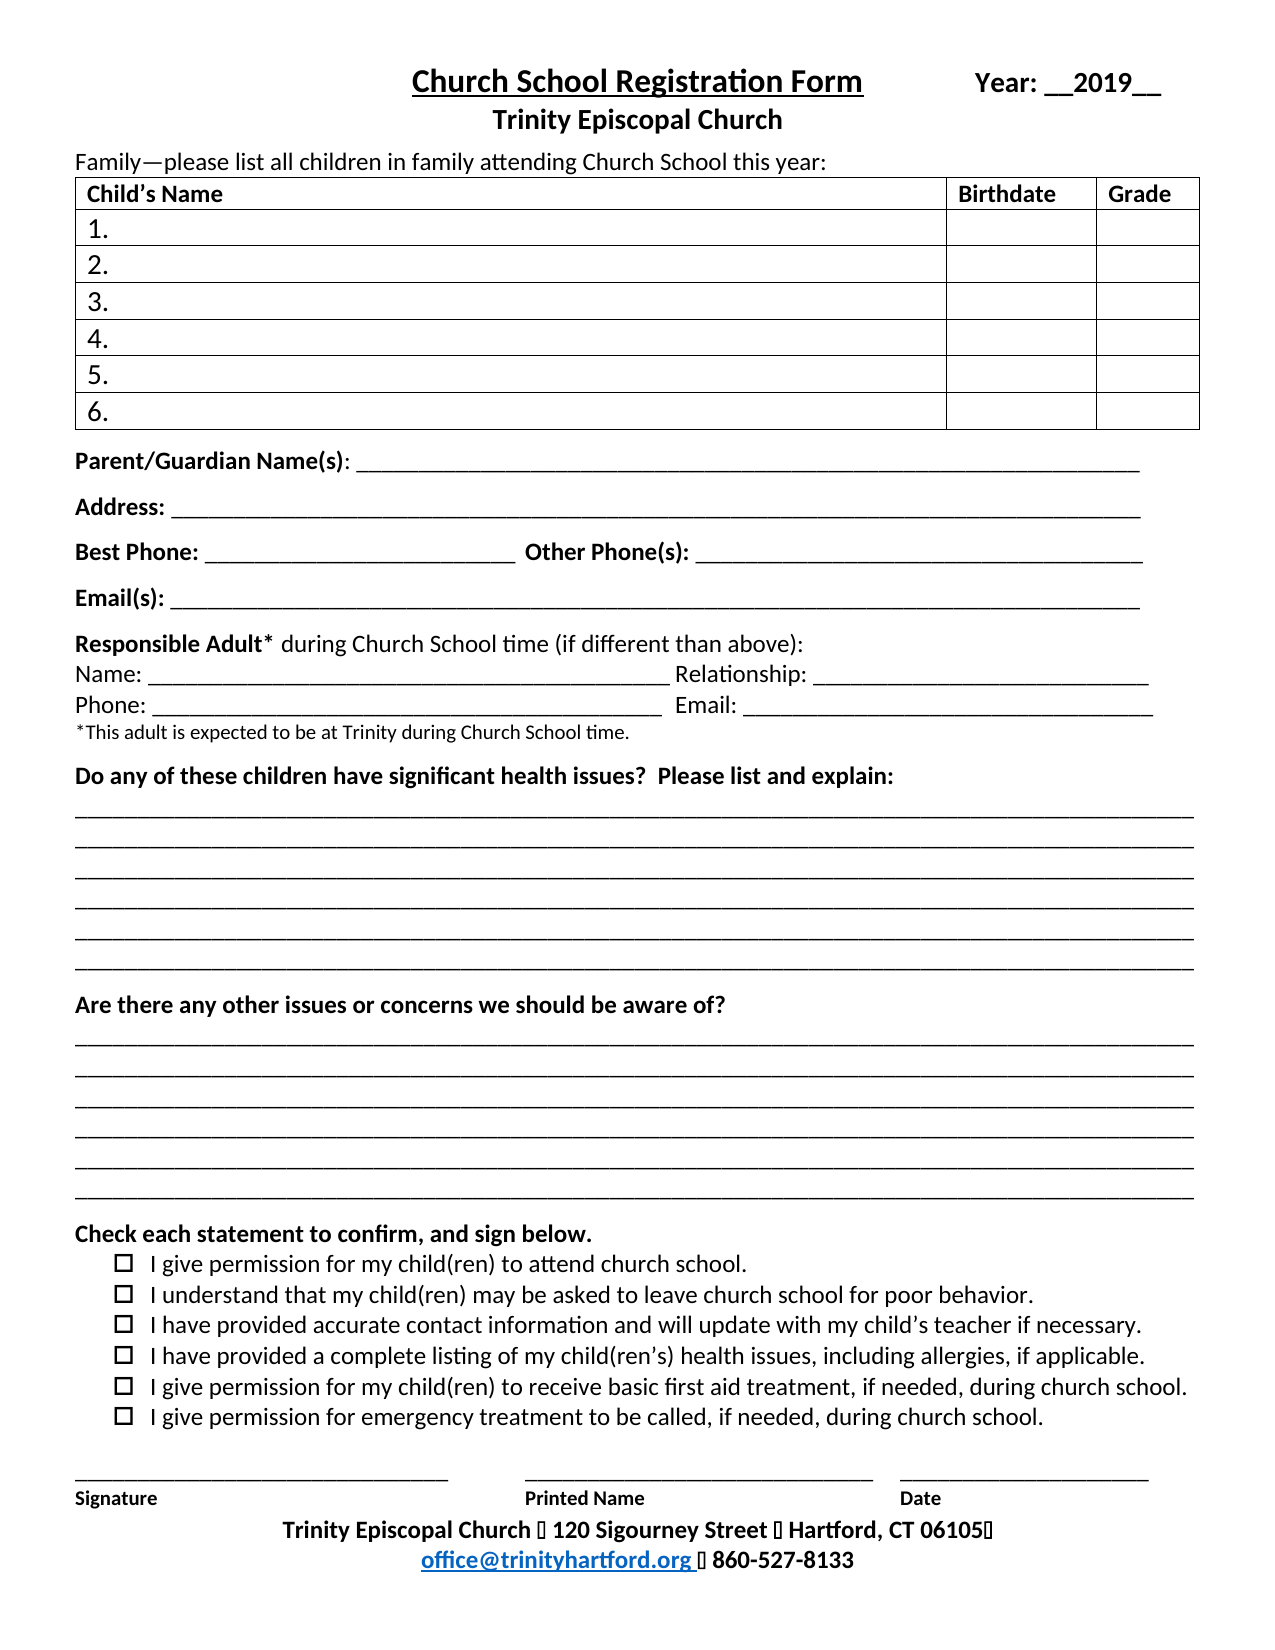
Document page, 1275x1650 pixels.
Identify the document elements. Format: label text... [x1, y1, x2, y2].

text Are there any other issues or concerns we should be aware of? [75, 989, 1200, 1020]
table_cell 6. [76, 393, 946, 429]
table_cell [947, 356, 1096, 392]
text Address: ______________________________________________________________________________ [75, 491, 1200, 521]
text ____________________________________________________________________________________________________________________________________________________________________________________________________________________________________________________________________________________________________________________________________________________________________________________________________________________________________________________________________________________________________________________________________________________________ [75, 791, 1200, 974]
table_cell [1097, 210, 1199, 245]
table_cell [947, 393, 1096, 429]
text Trinity Episcopal Church [75, 101, 1200, 136]
table_cell 4. [76, 320, 946, 355]
text *This adult is expected to be at Trinity during Church School time. [75, 719, 1200, 745]
text Check each statement to confirm, and sign below. [75, 1218, 1200, 1249]
text Family—please list all children in family attending Church School this year: [75, 147, 1200, 177]
list I give permission for my child(ren) to receive basic first aid treatment, if needed, during church school. [112, 1371, 1200, 1401]
table_cell [947, 210, 1096, 245]
table_cell 2. [76, 246, 946, 282]
subtitle Church School Registration Form Year: __2019__ [75, 60, 1200, 101]
text ____________________________________________________________________________________________________________________________________________________________________________________________________________________________________________________________________________________________________________________________________________________________________________________________________________________________________________________________________________________________________________________________________________________________ [75, 1020, 1200, 1203]
table_cell [947, 320, 1096, 355]
table_cell [1097, 393, 1199, 429]
table_cell 5. [76, 356, 946, 392]
list I give permission for my child(ren) to attend church school. [112, 1249, 1200, 1279]
text Responsible Adult* during Church School time (if different than above): [75, 628, 1200, 658]
list I have provided a complete listing of my child(ren’s) health issues, including allergies, if applicable. [112, 1340, 1200, 1371]
text Name: __________________________________________ Relationship: ___________________________ [75, 658, 1200, 689]
table_cell [947, 283, 1096, 319]
table_cell [947, 246, 1096, 282]
text ______________________________ ____________________________ ____________________ [75, 1455, 1200, 1485]
table_cell 1. [76, 210, 946, 245]
list I understand that my child(ren) may be asked to leave church school for poor behavior. [112, 1279, 1200, 1310]
table_cell [1097, 356, 1199, 392]
table_cell [1097, 283, 1199, 319]
table_header Grade [1097, 178, 1199, 209]
text Phone: _________________________________________ Email: _________________________________ [75, 689, 1200, 719]
text Signature Printed Name Date [75, 1485, 1200, 1511]
text Best Phone: _________________________ Other Phone(s): ____________________________________ [75, 536, 1200, 567]
table_cell [1097, 320, 1199, 355]
text Do any of these children have significant health issues? Please list and explain: [75, 760, 1200, 791]
list I give permission for emergency treatment to be called, if needed, during church school. [112, 1401, 1200, 1432]
table_header Birthdate [947, 178, 1096, 209]
table_cell 3. [76, 283, 946, 319]
text Parent/Guardian Name(s): _______________________________________________________________ [75, 445, 1200, 476]
table_cell [1097, 246, 1199, 282]
text Email(s): ______________________________________________________________________________ [75, 582, 1200, 613]
table_header Child’s Name [76, 178, 946, 209]
list I have provided accurate contact information and will update with my child’s teacher if necessary. [112, 1310, 1200, 1340]
